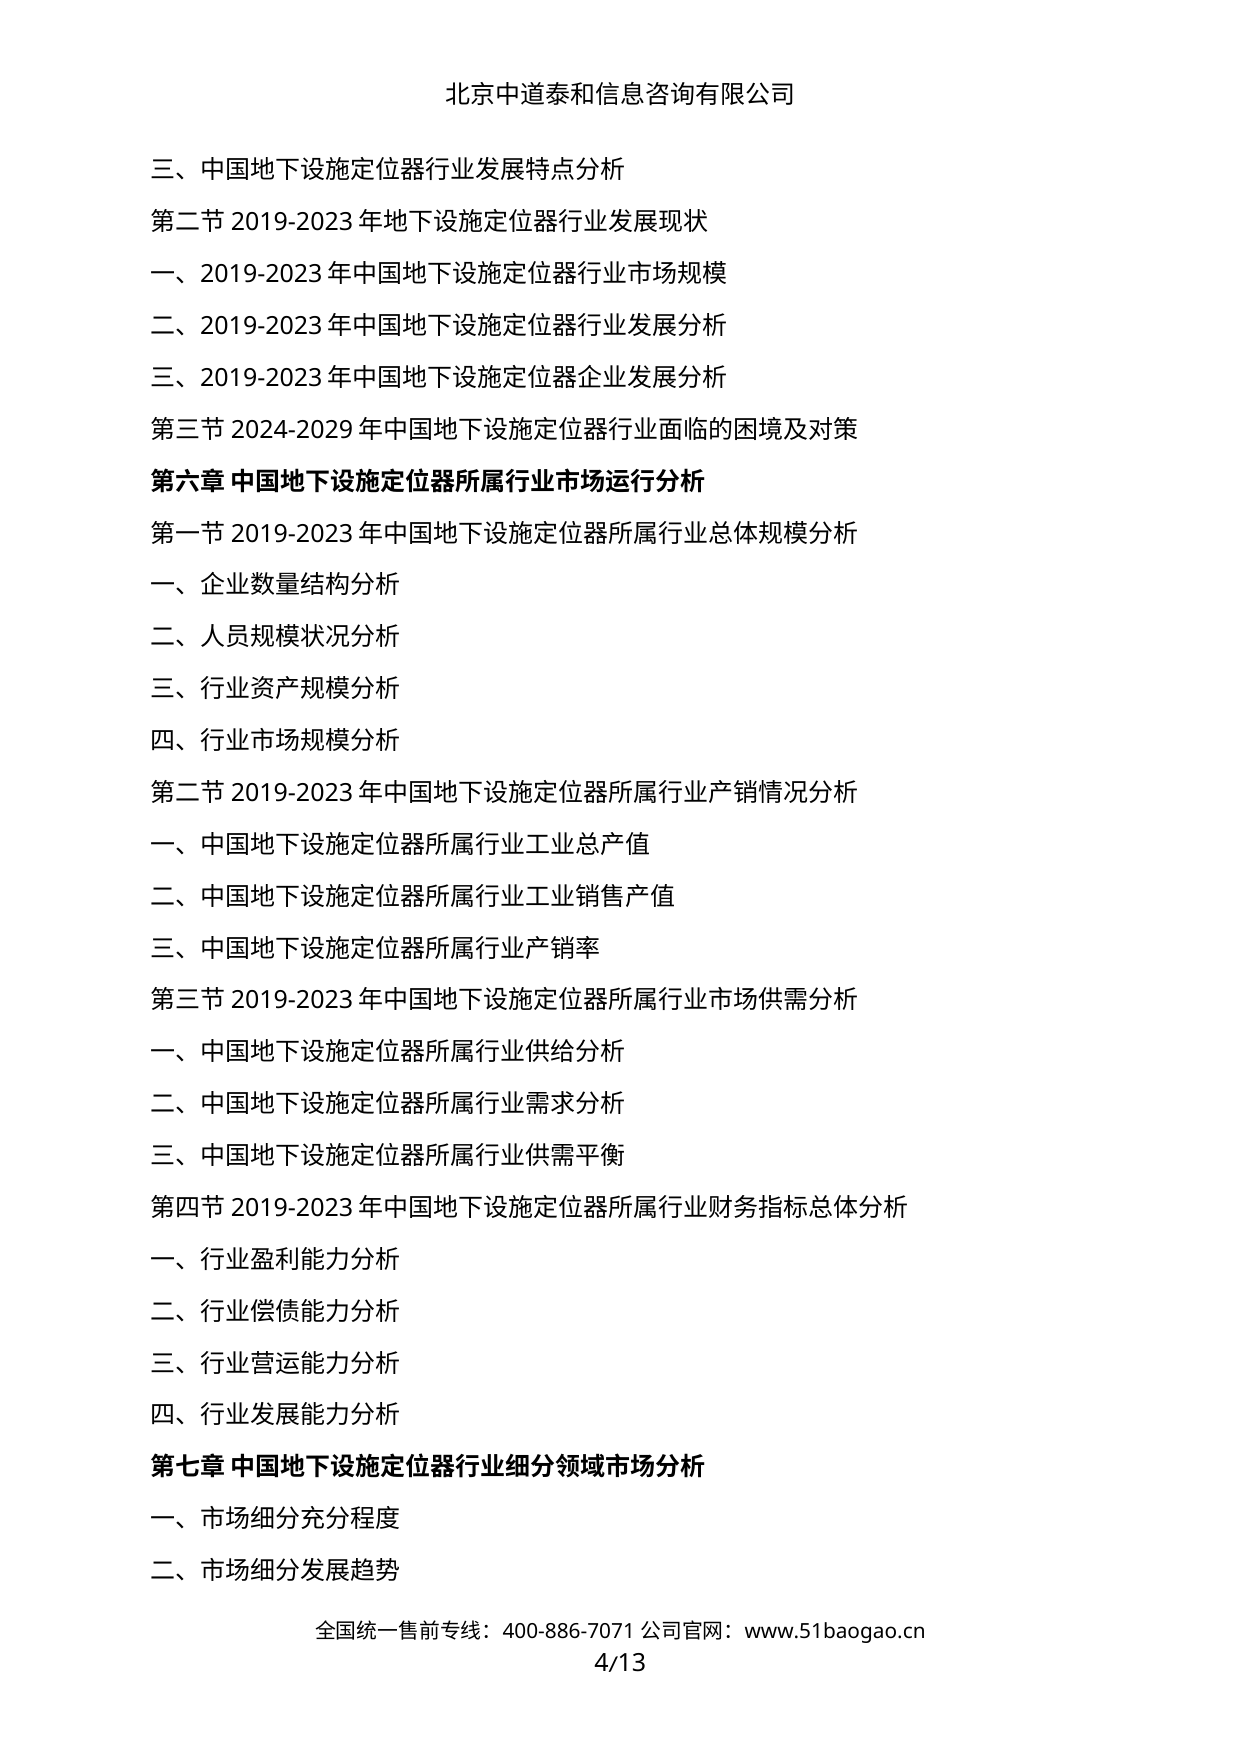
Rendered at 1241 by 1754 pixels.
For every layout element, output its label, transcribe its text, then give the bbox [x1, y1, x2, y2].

text 三、行业营运能力分析 [150, 1343, 1090, 1379]
text 四、行业市场规模分析 [150, 721, 1090, 757]
text 四、行业发展能力分析 [150, 1395, 1090, 1431]
text 一、2019-2023年中国地下设施定位器行业市场规模 [150, 254, 1090, 290]
text 三、2019-2023年中国地下设施定位器企业发展分析 [150, 357, 1090, 394]
text 二、中国地下设施定位器所属行业需求分析 [150, 1084, 1090, 1120]
text 一、中国地下设施定位器所属行业供给分析 [150, 1032, 1090, 1068]
text 二、行业偿债能力分析 [150, 1291, 1090, 1327]
text 第三节 2019-2023年中国地下设施定位器所属行业市场供需分析 [150, 980, 1090, 1016]
text 一、行业盈利能力分析 [150, 1239, 1090, 1276]
text 二、2019-2023年中国地下设施定位器行业发展分析 [150, 306, 1090, 342]
text 一、企业数量结构分析 [150, 565, 1090, 601]
text 一、中国地下设施定位器所属行业工业总产值 [150, 824, 1090, 861]
text 第二节 2019-2023年中国地下设施定位器所属行业产销情况分析 [150, 772, 1090, 809]
text 第七章 中国地下设施定位器行业细分领域市场分析 [150, 1447, 1090, 1483]
text 第六章 中国地下设施定位器所属行业市场运行分析 [150, 461, 1090, 497]
text 二、中国地下设施定位器所属行业工业销售产值 [150, 876, 1090, 912]
text 三、中国地下设施定位器行业发展特点分析 [150, 150, 1090, 186]
text 第一节 2019-2023年中国地下设施定位器所属行业总体规模分析 [150, 513, 1090, 549]
text 二、市场细分发展趋势 [150, 1551, 1090, 1587]
text 第二节 2019-2023年地下设施定位器行业发展现状 [150, 202, 1090, 238]
text 三、中国地下设施定位器所属行业产销率 [150, 928, 1090, 964]
text 第四节 2019-2023年中国地下设施定位器所属行业财务指标总体分析 [150, 1187, 1090, 1224]
text 三、行业资产规模分析 [150, 669, 1090, 705]
text 第三节 2024-2029年中国地下设施定位器行业面临的困境及对策 [150, 409, 1090, 446]
text 二、人员规模状况分析 [150, 617, 1090, 653]
text 一、市场细分充分程度 [150, 1499, 1090, 1535]
text 三、中国地下设施定位器所属行业供需平衡 [150, 1136, 1090, 1172]
